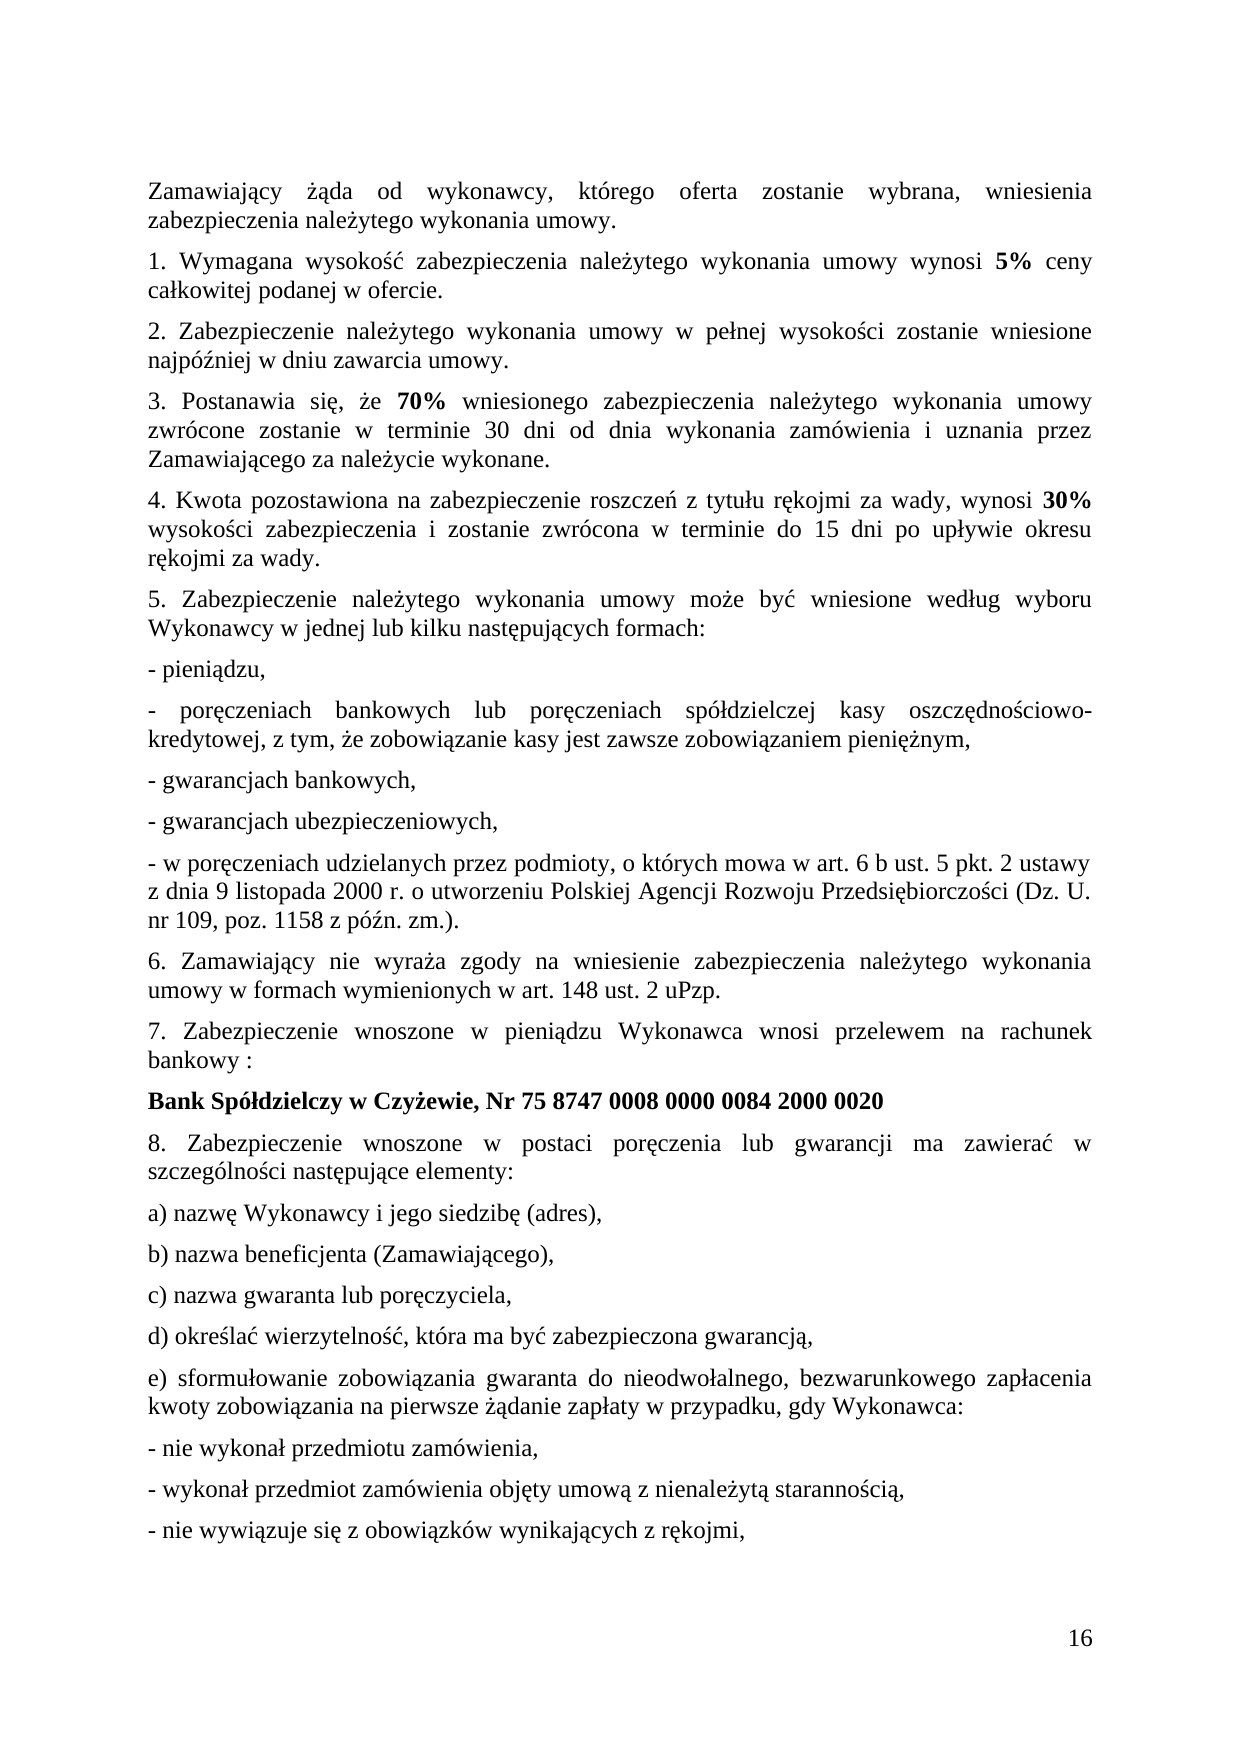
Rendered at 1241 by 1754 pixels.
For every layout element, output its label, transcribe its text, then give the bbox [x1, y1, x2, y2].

text 3. Postanawia się, że 70% wniesionego zabezpieczenia należytego wykonania umowy zwrócone zostanie w terminie 30 dni od dnia wykonania zamówienia i uznania przez Zamawiającego za należycie wykonane. [148, 386, 1093, 473]
text 4. Kwota pozostawiona na zabezpieczenie roszczeń z tytułu rękojmi za wady, wynosi 30% wysokości zabezpieczenia i zostanie zwrócona w terminie do 15 dni po upływie okresu rękojmi za wady. [148, 485, 1093, 571]
text 1. Wymagana wysokość zabezpieczenia należytego wykonania umowy wynosi 5% ceny całkowitej podanej w ofercie. [148, 246, 1093, 304]
text - pieniądzu, [148, 654, 1093, 683]
text a) nazwę Wykonawcy i jego siedzibę (adres), [148, 1198, 1093, 1226]
text - poręczeniach bankowych lub poręczeniach spółdzielczej kasy oszczędnościowo- kredytowej, z tym, że zobowiązanie kasy jest zawsze zobowiązaniem pieniężnym, [148, 695, 1093, 753]
text 7. Zabezpieczenie wnoszone w pieniądzu Wykonawca wnosi przelewem na rachunek bankowy : [148, 1016, 1093, 1074]
text - w poręczeniach udzielanych przez podmioty, o których mowa w art. 6 b ust. 5 pkt. 2 ustawy z dnia 9 listopada 2000 r. o utworzeniu Polskiej Agencji Rozwoju Przedsiębiorczości (Dz. U. nr 109, poz. 1158 z późn. zm.). [148, 848, 1093, 934]
text - gwarancjach bankowych, [148, 765, 1093, 794]
text - wykonał przedmiot zamówienia objęty umową z nienależytą starannością, [148, 1474, 1093, 1503]
text Bank Spółdzielczy w Czyżewie, Nr 75 8747 0008 0000 0084 2000 0020 [148, 1086, 1093, 1115]
text 2. Zabezpieczenie należytego wykonania umowy w pełnej wysokości zostanie wniesione najpóźniej w dniu zawarcia umowy. [148, 316, 1093, 374]
text c) nazwa gwaranta lub poręczyciela, [148, 1280, 1093, 1309]
text - nie wykonał przedmiotu zamówienia, [148, 1433, 1093, 1461]
text e) sformułowanie zobowiązania gwaranta do nieodwołalnego, bezwarunkowego zapłacenia kwoty zobowiązania na pierwsze żądanie zapłaty w przypadku, gdy Wykonawca: [148, 1363, 1093, 1420]
text 8. Zabezpieczenie wnoszone w postaci poręczenia lub gwarancji ma zawierać w szczególności następujące elementy: [148, 1128, 1093, 1185]
text - nie wywiązuje się z obowiązków wynikających z rękojmi, [148, 1515, 1093, 1544]
text b) nazwa beneficjenta (Zamawiającego), [148, 1239, 1093, 1268]
text 6. Zamawiający nie wyraża zgody na wniesienie zabezpieczenia należytego wykonania umowy w formach wymienionych w art. 148 ust. 2 uPzp. [148, 946, 1093, 1004]
text 5. Zabezpieczenie należytego wykonania umowy może być wniesione według wyboru Wykonawcy w jednej lub kilku następujących formach: [148, 584, 1093, 641]
text d) określać wierzytelność, która ma być zabezpieczona gwarancją, [148, 1321, 1093, 1350]
text Zamawiający żąda od wykonawcy, którego oferta zostanie wybrana, wniesienia zabezpieczenia należytego wykonania umowy. [148, 176, 1093, 234]
text - gwarancjach ubezpieczeniowych, [148, 806, 1093, 835]
